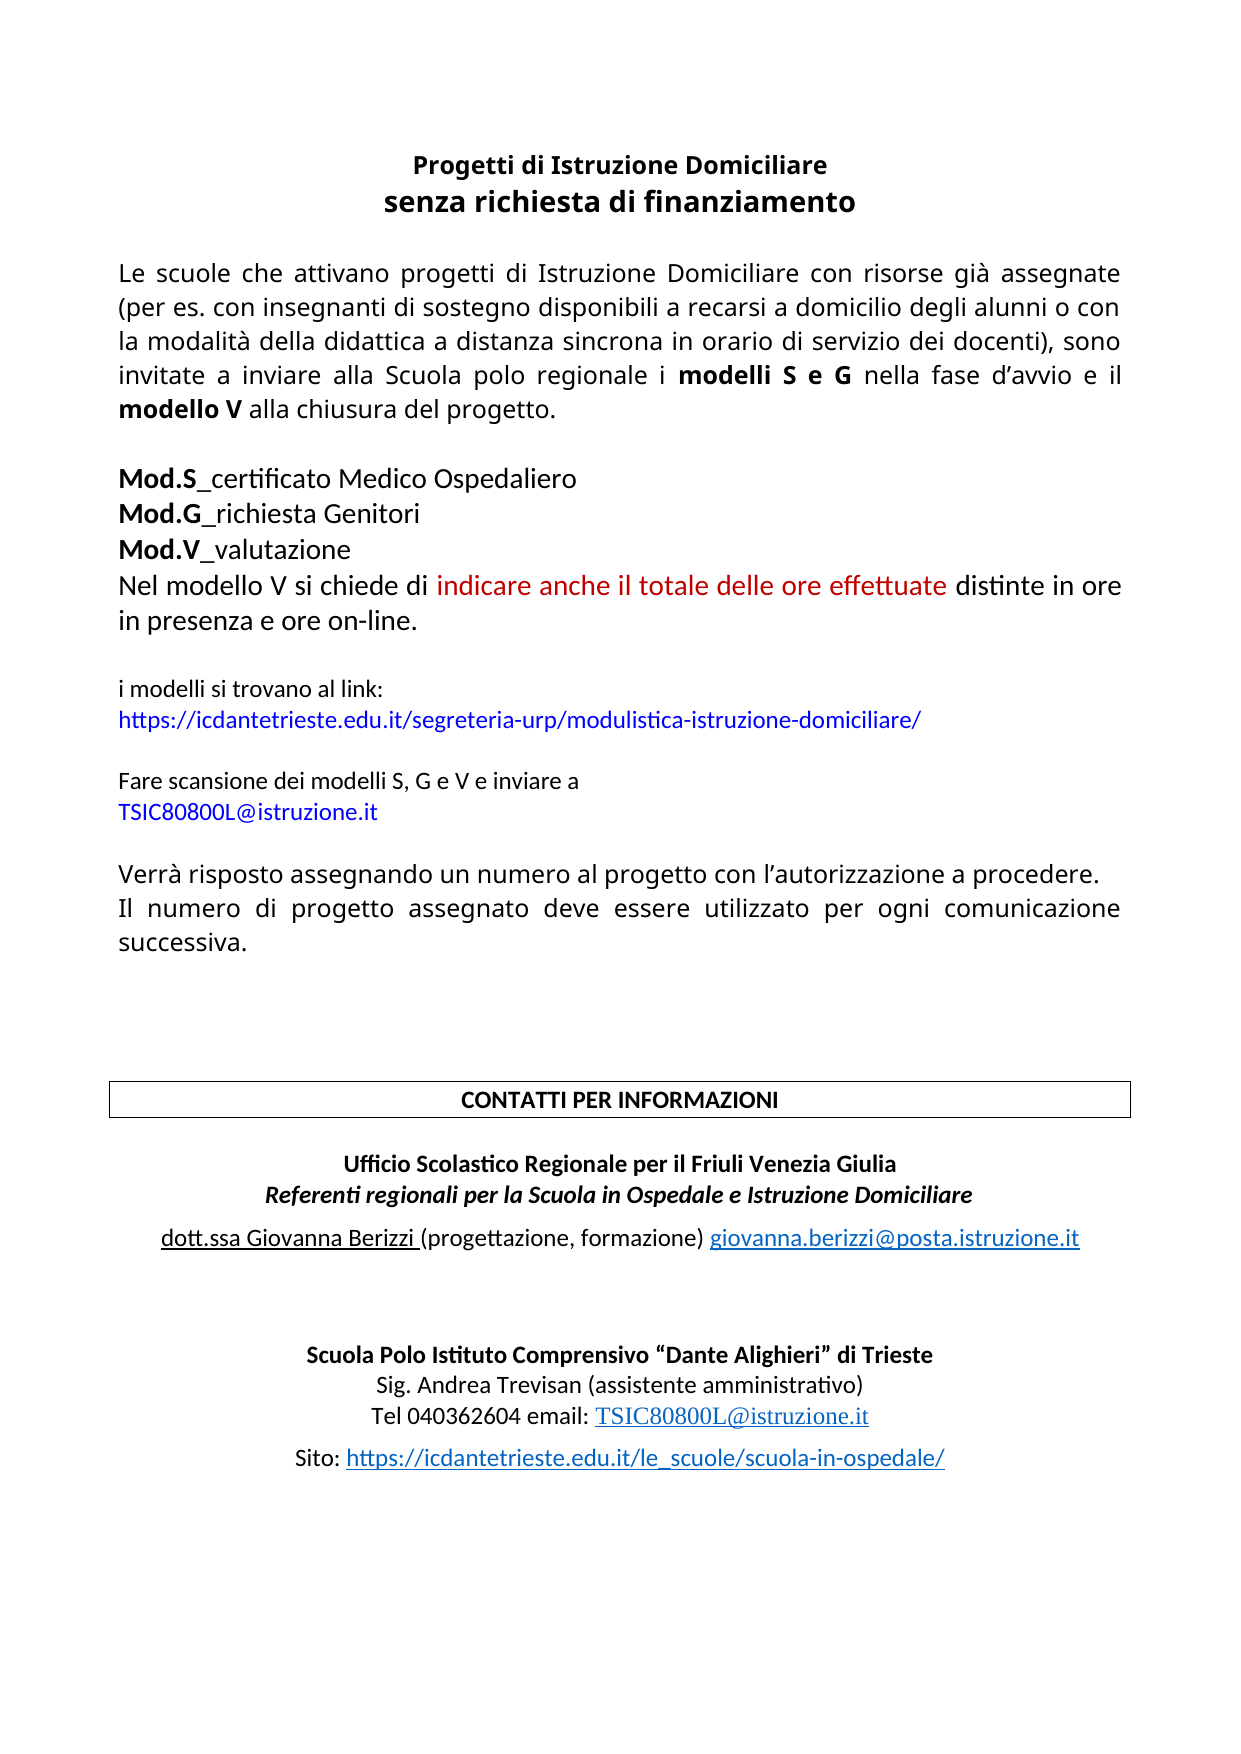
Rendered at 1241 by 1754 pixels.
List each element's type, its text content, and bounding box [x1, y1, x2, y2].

text Tel 040362604 email: TSIC80800L@istruzione.it [118, 1400, 1122, 1431]
text Verrà risposto assegnando un numero al progetto con l’autorizzazione a procedere. [118, 857, 1122, 891]
text Il numero di progetto assegnato deve essere utilizzato per ogni comunicazione successiva. [118, 891, 1122, 959]
text Sig. Andrea Trevisan (assistente amministrativo) [118, 1369, 1122, 1400]
text i modelli si trovano al link: [118, 673, 1122, 704]
text Ufficio Scolastico Regionale per il Friuli Venezia Giulia [118, 1148, 1122, 1179]
text Progetti di Istruzione Domiciliare [118, 148, 1122, 182]
text TSIC80800L@istruzione.it [118, 796, 1122, 826]
text Mod.V_valutazione [118, 531, 1122, 567]
text Scuola Polo Istituto Comprensivo “Dante Alighieri” di Trieste [118, 1339, 1122, 1369]
text dott.ssa Giovanna Berizzi (progettazione, formazione) giovanna.berizzi@posta.istruzione.it [118, 1222, 1122, 1252]
text Fare scansione dei modelli S, G e V e inviare a [118, 765, 1122, 796]
text https://icdantetrieste.edu.it/segreteria-urp/modulistica-istruzione-domiciliare/ [118, 704, 1122, 734]
text Sito: https://icdantetrieste.edu.it/le_scuole/scuola-in-ospedale/ [118, 1442, 1122, 1473]
text Referenti regionali per la Scuola in Ospedale e Istruzione Domiciliare [118, 1179, 1122, 1209]
text CONTATTI PER INFORMAZIONI [110, 1082, 1130, 1117]
text senza richiesta di finanziamento [118, 182, 1122, 221]
text Nel modello V si chiede di indicare anche il totale delle ore effettuate distinte in ore in presenza e ore on-line. [118, 567, 1122, 638]
text Mod.G_richiesta Genitori [118, 495, 1122, 531]
text Le scuole che attivano progetti di Istruzione Domiciliare con risorse già assegnate (per es. con insegnanti di sostegno disponibili a recarsi a domicilio degli alunni o con la modalità della didattica a distanza sincrona in orario di servizio dei docenti), sono invitate a inviare alla Scuola polo regionale i modelli S e G nella fase d’avvio e il modello V alla chiusura del progetto. [118, 255, 1122, 426]
text Mod.S_certificato Medico Ospedaliero [118, 460, 1122, 495]
